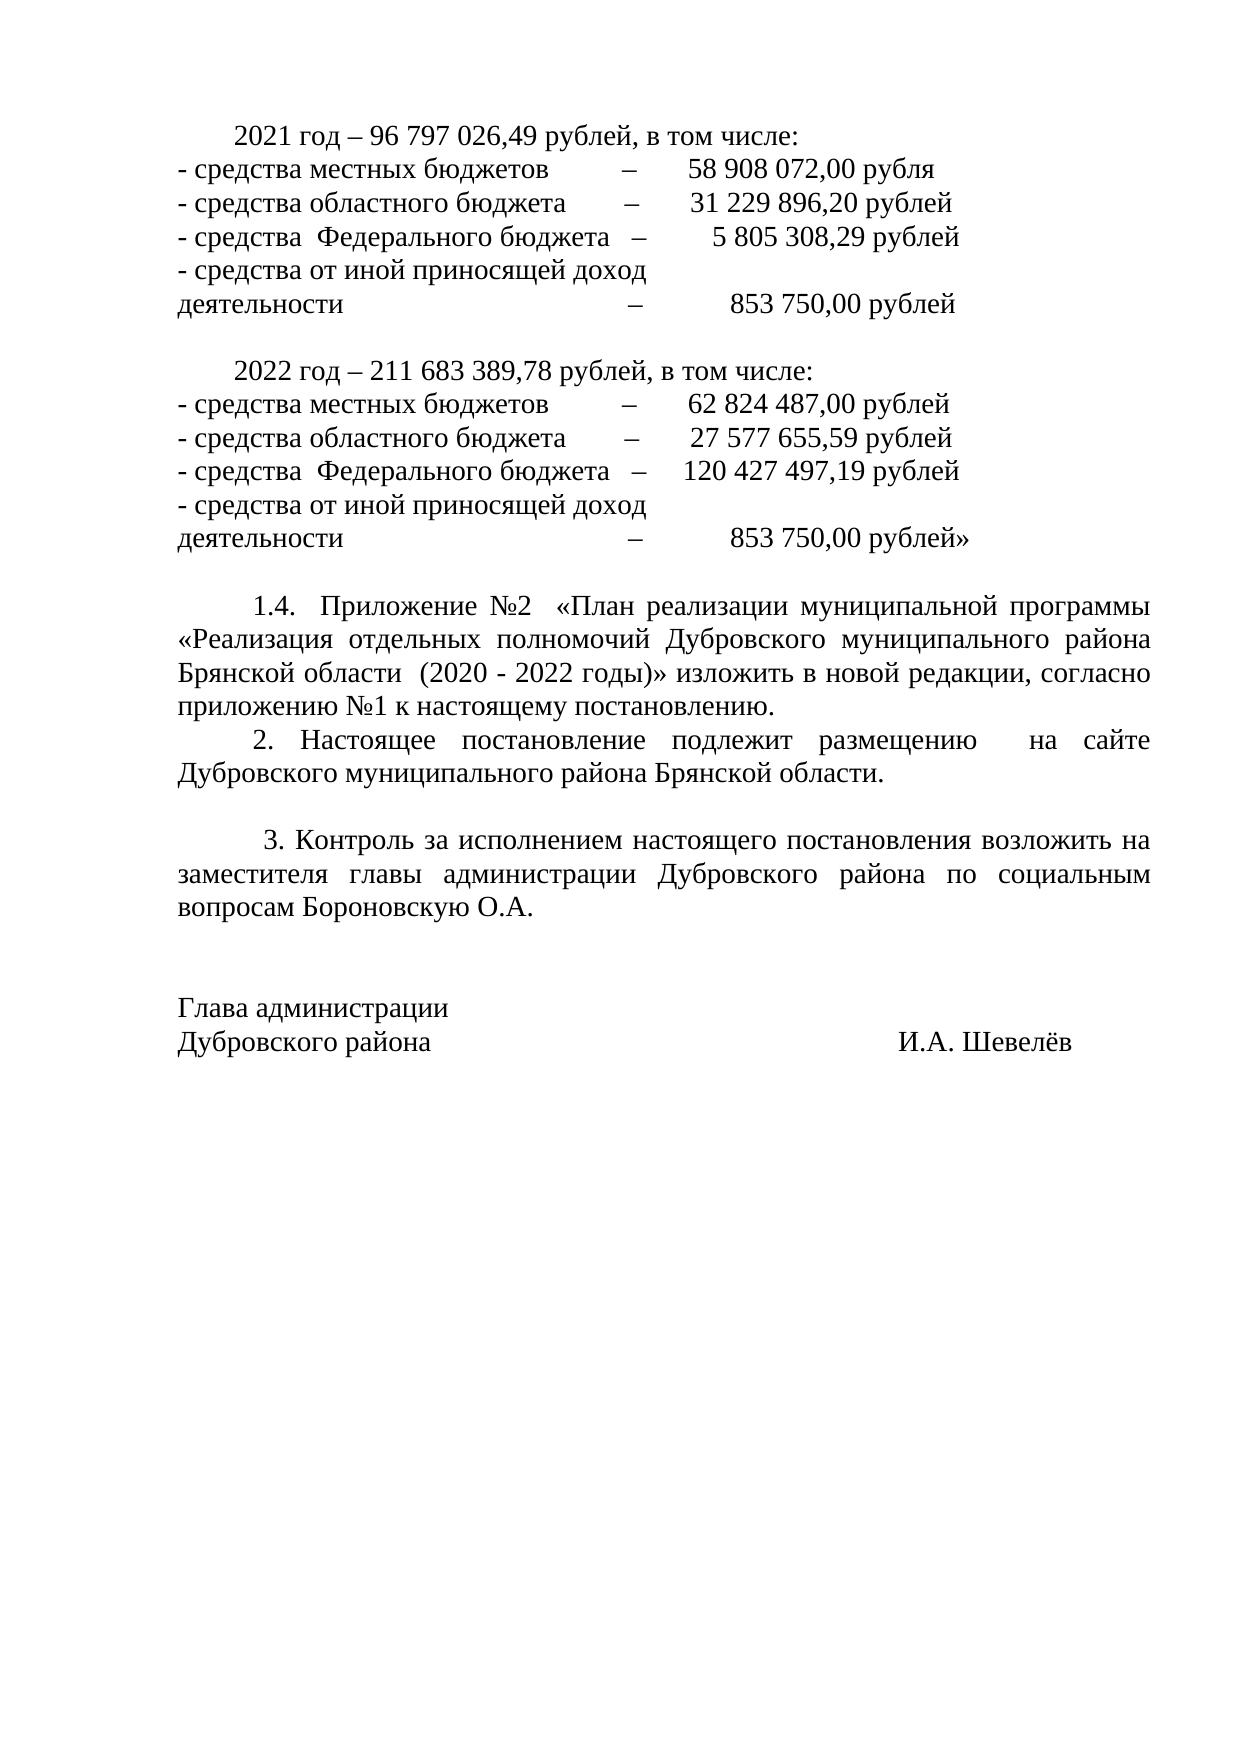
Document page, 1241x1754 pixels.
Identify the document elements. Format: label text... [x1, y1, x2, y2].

text - средства местных бюджетов – 62 824 487,00 рублей [177, 386, 1152, 420]
text Дубровского района И.А. Шевелёв [177, 1024, 1152, 1057]
text - средства областного бюджета – 27 577 655,59 рублей [177, 420, 1152, 453]
text деятельности – 853 750,00 рублей [177, 286, 1152, 319]
text 2. Настоящее постановление подлежит размещению на сайте Дубровского муниципального района Брянской области. [177, 722, 1152, 789]
text 2022 год – 211 683 389,78 рублей, в том числе: [177, 353, 1152, 386]
text - средства областного бюджета – 31 229 896,20 рублей [177, 185, 1152, 219]
text деятельности – 853 750,00 рублей» [177, 521, 1152, 554]
text 2021 год – 96 797 026,49 рублей, в том числе: [177, 118, 1152, 152]
text 3. Контроль за исполнением настоящего постановления возложить на заместителя главы администрации Дубровского района по социальным вопросам Бороновскую О.А. [177, 822, 1152, 923]
text - средства Федерального бюджета – 5 805 308,29 рублей [177, 219, 1152, 252]
text - средства от иной приносящей доход [177, 487, 1152, 521]
text - средства Федерального бюджета – 120 427 497,19 рублей [177, 453, 1152, 487]
text 1.4. Приложение №2 «План реализации муниципальной программы «Реализация отдельных полномочий Дубровского муниципального района Брянской области (2020 - 2022 годы)» изложить в новой редакции, согласно приложению №1 к настоящему постановлению. [177, 588, 1152, 722]
text Глава администрации [177, 990, 1152, 1024]
text - средства от иной приносящей доход [177, 252, 1152, 286]
text - средства местных бюджетов – 58 908 072,00 рубля [177, 152, 1152, 185]
